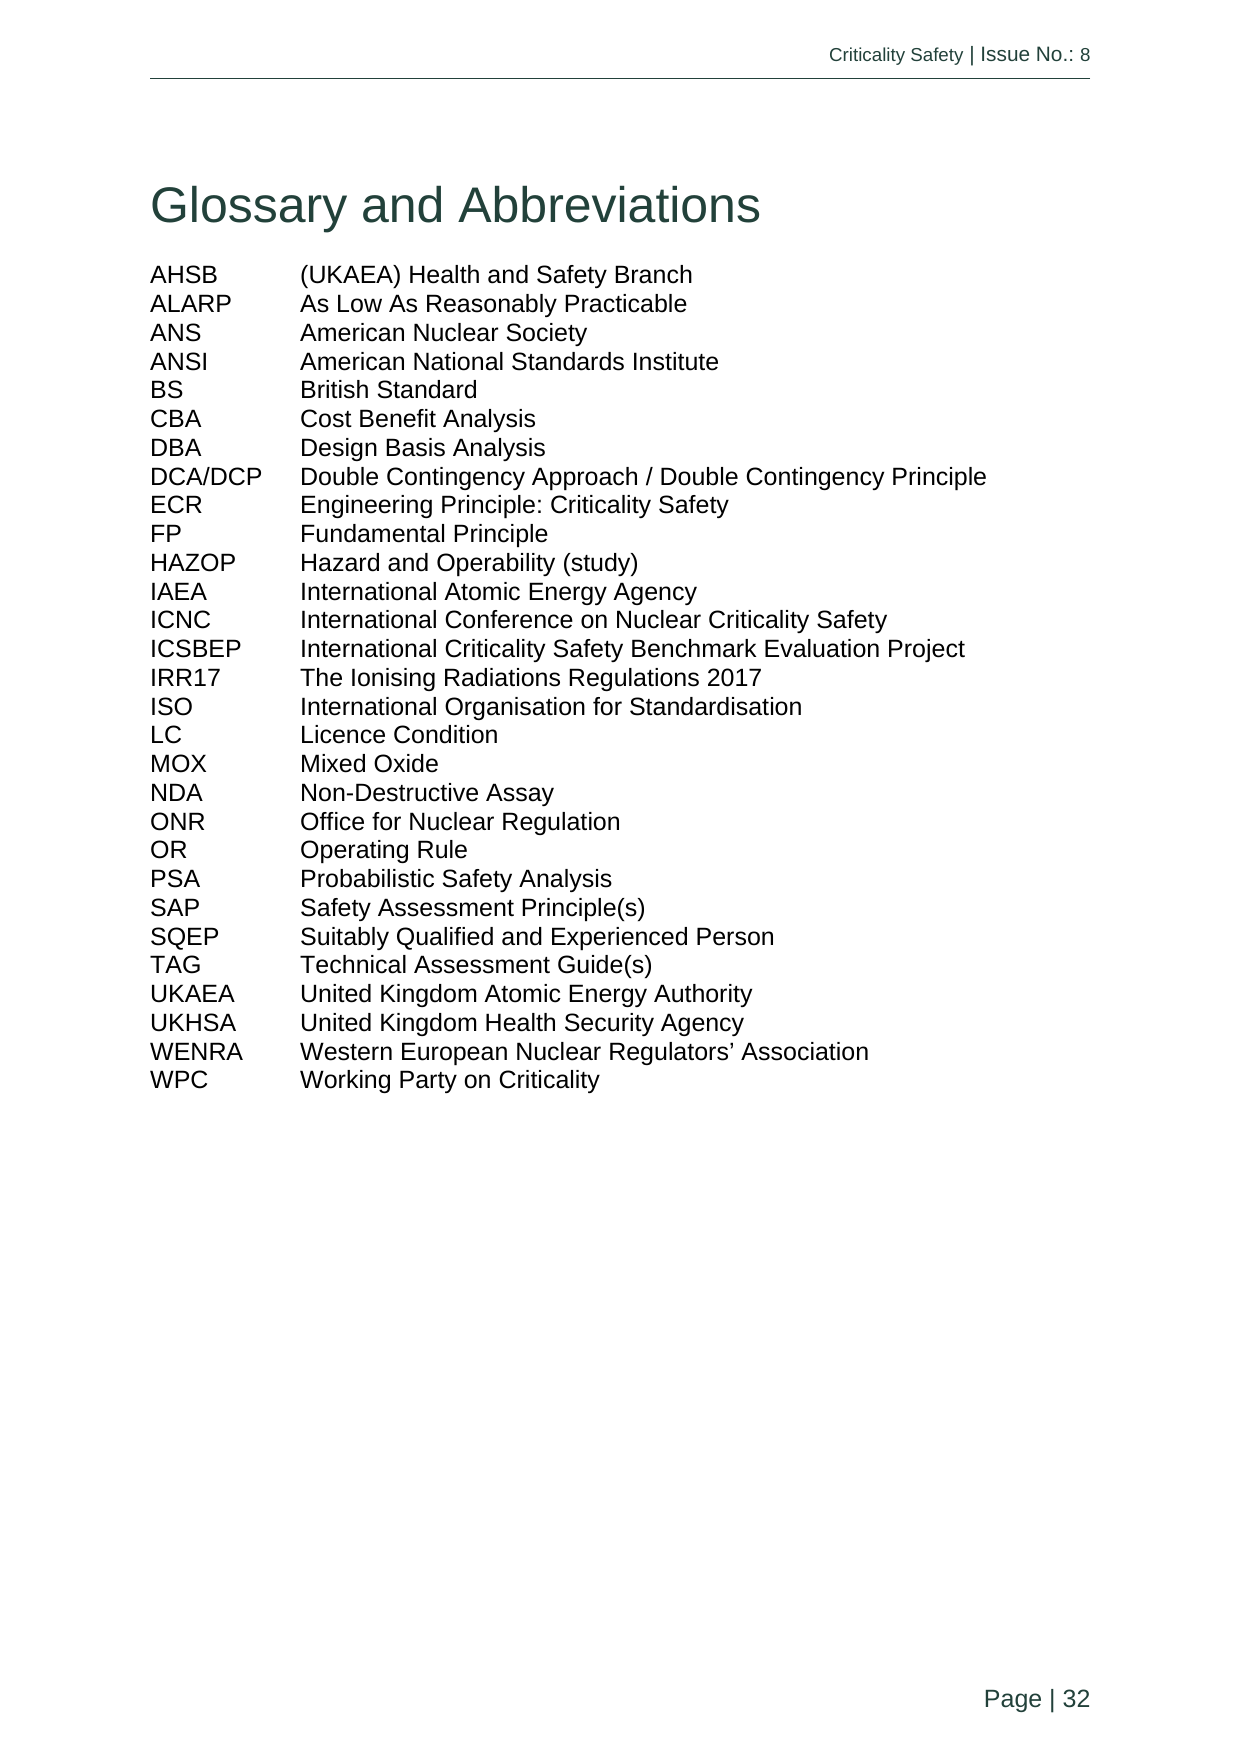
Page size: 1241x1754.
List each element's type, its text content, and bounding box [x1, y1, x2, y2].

text ALARP As Low As Reasonably Practicable [150, 289, 1090, 318]
text ANS American Nuclear Society [150, 318, 1090, 347]
text ICNC International Conference on Nuclear Criticality Safety [150, 605, 1090, 634]
text MOX Mixed Oxide [150, 749, 1090, 778]
text BS British Standard [150, 375, 1090, 404]
text ICSBEP International Criticality Safety Benchmark Evaluation Project [150, 634, 1090, 663]
text AHSB (UKAEA) Health and Safety Branch [150, 260, 1090, 289]
text ANSI American National Standards Institute [150, 347, 1090, 375]
text IAEA International Atomic Energy Agency [150, 577, 1090, 605]
text UKAEA United Kingdom Atomic Energy Authority [150, 979, 1090, 1008]
text CBA Cost Benefit Analysis [150, 404, 1090, 433]
text WENRA Western European Nuclear Regulators’ Association [150, 1037, 1090, 1065]
text UKHSA United Kingdom Health Security Agency [150, 1008, 1090, 1037]
text DBA Design Basis Analysis [150, 433, 1090, 462]
text OR Operating Rule [150, 835, 1090, 864]
text NDA Non-Destructive Assay [150, 778, 1090, 807]
text ONR Office for Nuclear Regulation [150, 807, 1090, 835]
text IRR17 The Ionising Radiations Regulations 2017 [150, 663, 1090, 692]
text DCA/DCP Double Contingency Approach / Double Contingency Principle [150, 462, 1090, 490]
text ECR Engineering Principle: Criticality Safety [150, 490, 1090, 519]
subtitle Glossary and Abbreviations [150, 175, 1090, 232]
text PSA Probabilistic Safety Analysis [150, 864, 1090, 893]
text ISO International Organisation for Standardisation [150, 692, 1090, 720]
text TAG Technical Assessment Guide(s) [150, 950, 1090, 979]
text SAP Safety Assessment Principle(s) [150, 893, 1090, 922]
text SQEP Suitably Qualified and Experienced Person [150, 922, 1090, 950]
text FP Fundamental Principle [150, 519, 1090, 548]
text HAZOP Hazard and Operability (study) [150, 548, 1090, 577]
text WPC Working Party on Criticality [150, 1065, 1090, 1094]
text LC Licence Condition [150, 720, 1090, 749]
